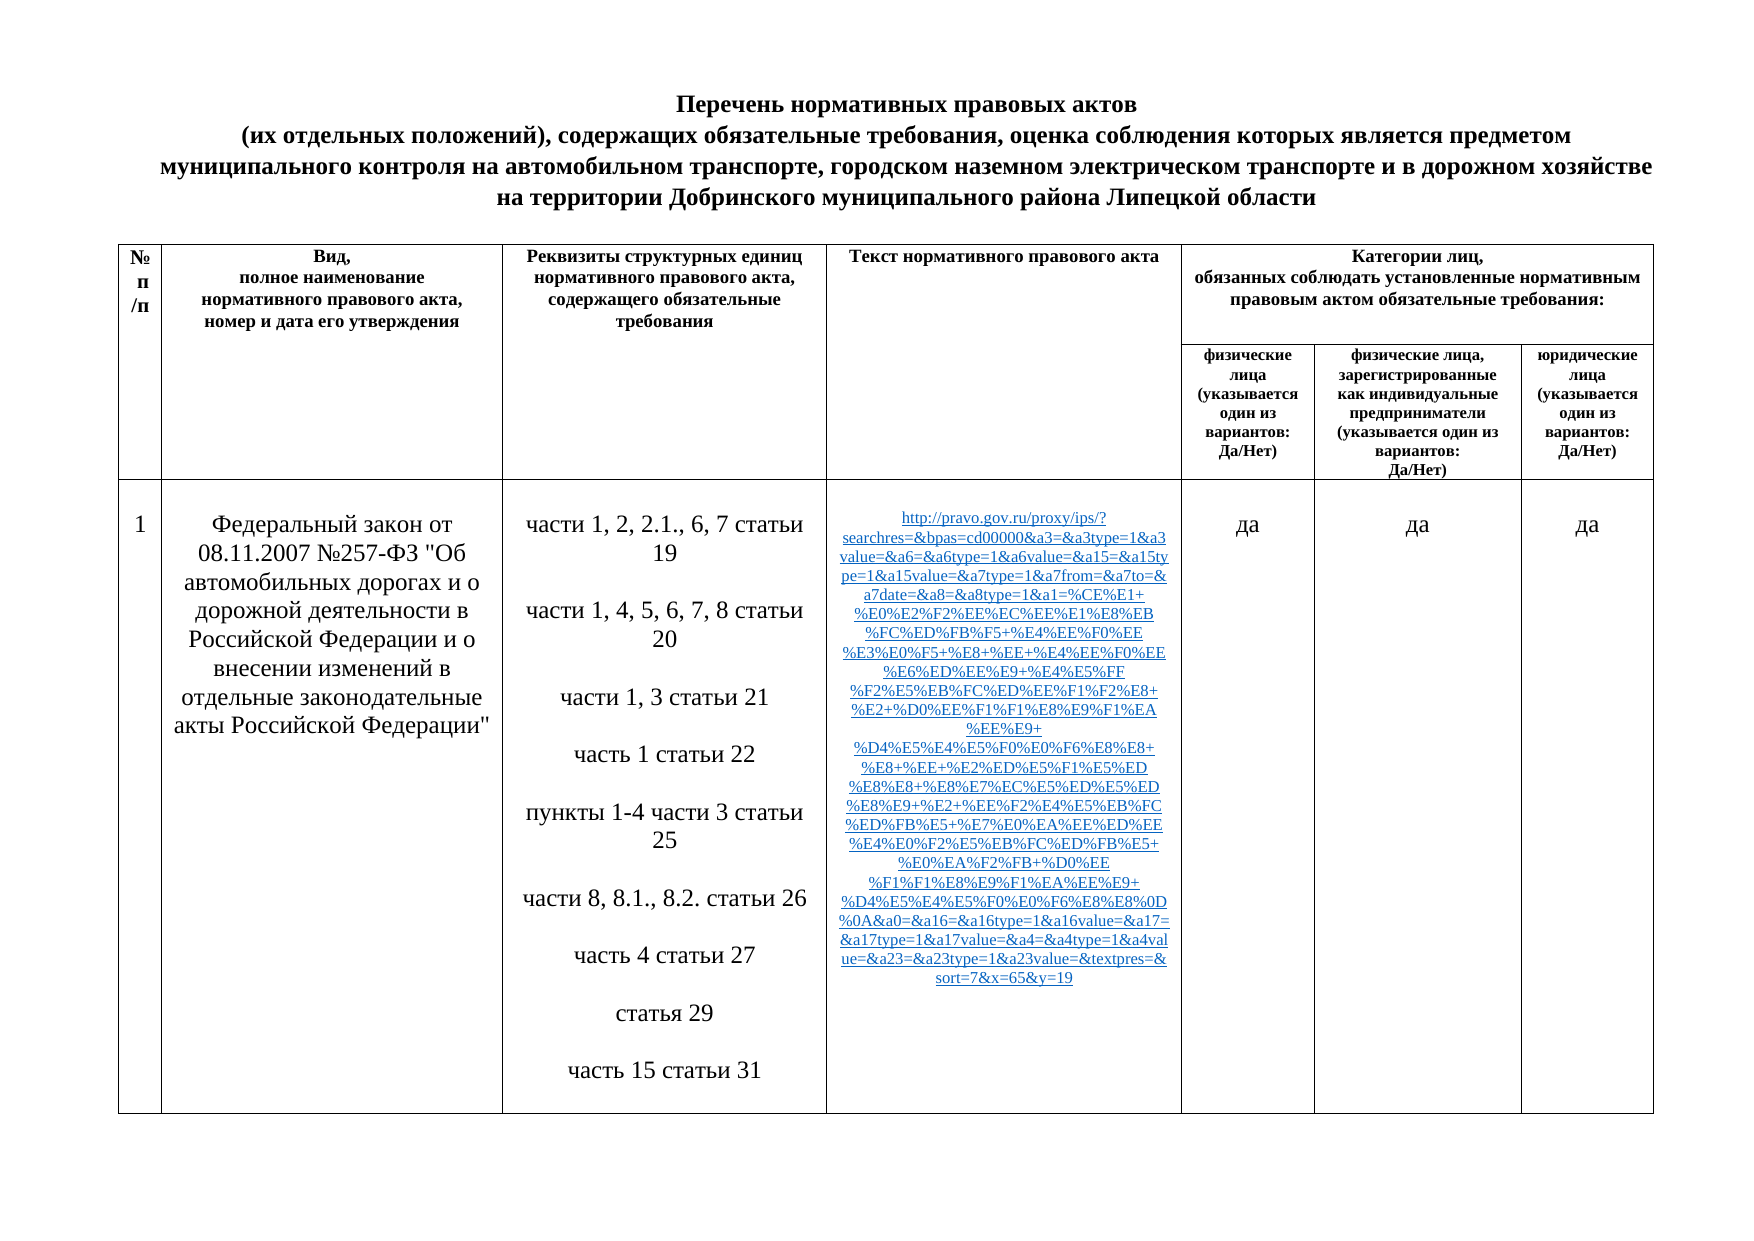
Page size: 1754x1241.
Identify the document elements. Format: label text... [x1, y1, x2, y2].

table_header Реквизиты структурных единиц нормативного правового акта, содержащего обязательные требования [503, 245, 826, 479]
table_cell части 1, 2, 2.1., 6, 7 статьи 19 части 1, 4, 5, 6, 7, 8 статьи 20 части 1, 3 статьи 21 часть 1 статьи 22 пункты 1-4 части 3 статьи 25 части 8, 8.1., 8.2. статьи 26 часть 4 статьи 27 статья 29 часть 15 статьи 31 [503, 480, 826, 1113]
table_cell физические лица, зарегистрированные как индивидуальные предприниматели (указывается один из вариантов: Да/Нет) [1315, 345, 1521, 479]
text на территории Добринского муниципального района Липецкой области [118, 182, 1695, 211]
text Перечень нормативных правовых актов [118, 89, 1695, 117]
table_cell да [1182, 480, 1314, 1113]
table_header Категории лиц, обязанных соблюдать установленные нормативным правовым актом обязательные требования: [1182, 245, 1653, 344]
text (их отдельных положений), содержащих обязательные требования, оценка соблюдения которых является предметом [118, 120, 1695, 148]
table_header Вид, полное наименование нормативного правового акта, номер и дата его утверждения [162, 245, 502, 479]
table_header № п/п [119, 245, 161, 479]
table_cell http://pravo.gov.ru/proxy/ips/?searchres=&bpas=cd00000&a3=&a3type=1&a3value=&a6=&a6type=1&a6value=&a15=&a15type=1&a15value=&a7type=1&a7from=&a7to=&a7date=&a8=&a8type=1&a1=%CE%E1+%E0%E2%F2%EE%EC%EE%E1%E8%EB%FC%ED%FB%F5+%E4%EE%F0%EE%E3%E0%F5+%E8+%EE+%E4%EE%F0%EE%E6%ED%EE%E9+%E4%E5%FF%F2%E5%EB%FC%ED%EE%F1%F2%E8+%E2+%D0%EE%F1%F1%E8%E9%F1%EA%EE%E9+%D4%E5%E4%E5%F0%E0%F6%E8%E8+%E8+%EE+%E2%ED%E5%F1%E5%ED%E8%E8+%E8%E7%EC%E5%ED%E5%ED%E8%E9+%E2+%EE%F2%E4%E5%EB%FC%ED%FB%E5+%E7%E0%EA%EE%ED%EE%E4%E0%F2%E5%EB%FC%ED%FB%E5+%E0%EA%F2%FB+%D0%EE%F1%F1%E8%E9%F1%EA%EE%E9+%D4%E5%E4%E5%F0%E0%F6%E8%E8%0D%0A&a0=&a16=&a16type=1&a16value=&a17=&a17type=1&a17value=&a4=&a4type=1&a4value=&a23=&a23type=1&a23value=&textpres=&sort=7&x=65&y=19 [827, 480, 1181, 1113]
table_cell Федеральный закон от 08.11.2007 №257-ФЗ "Об автомобильных дорогах и о дорожной деятельности в Российской Федерации и о внесении изменений в отдельные законодательные акты Российской Федерации" [162, 480, 502, 1113]
table_cell 1 [119, 480, 161, 1113]
table_header Текст нормативного правового акта [827, 245, 1181, 479]
table_cell физические лица (указывается один из вариантов: Да/Нет) [1182, 345, 1314, 479]
text муниципального контроля на автомобильном транспорте, городском наземном электрическом транспорте и в дорожном хозяйстве [118, 151, 1695, 179]
table_cell да [1522, 480, 1653, 1113]
table_cell юридические лица (указывается один из вариантов: Да/Нет) [1522, 345, 1653, 479]
table_cell да [1315, 480, 1521, 1113]
